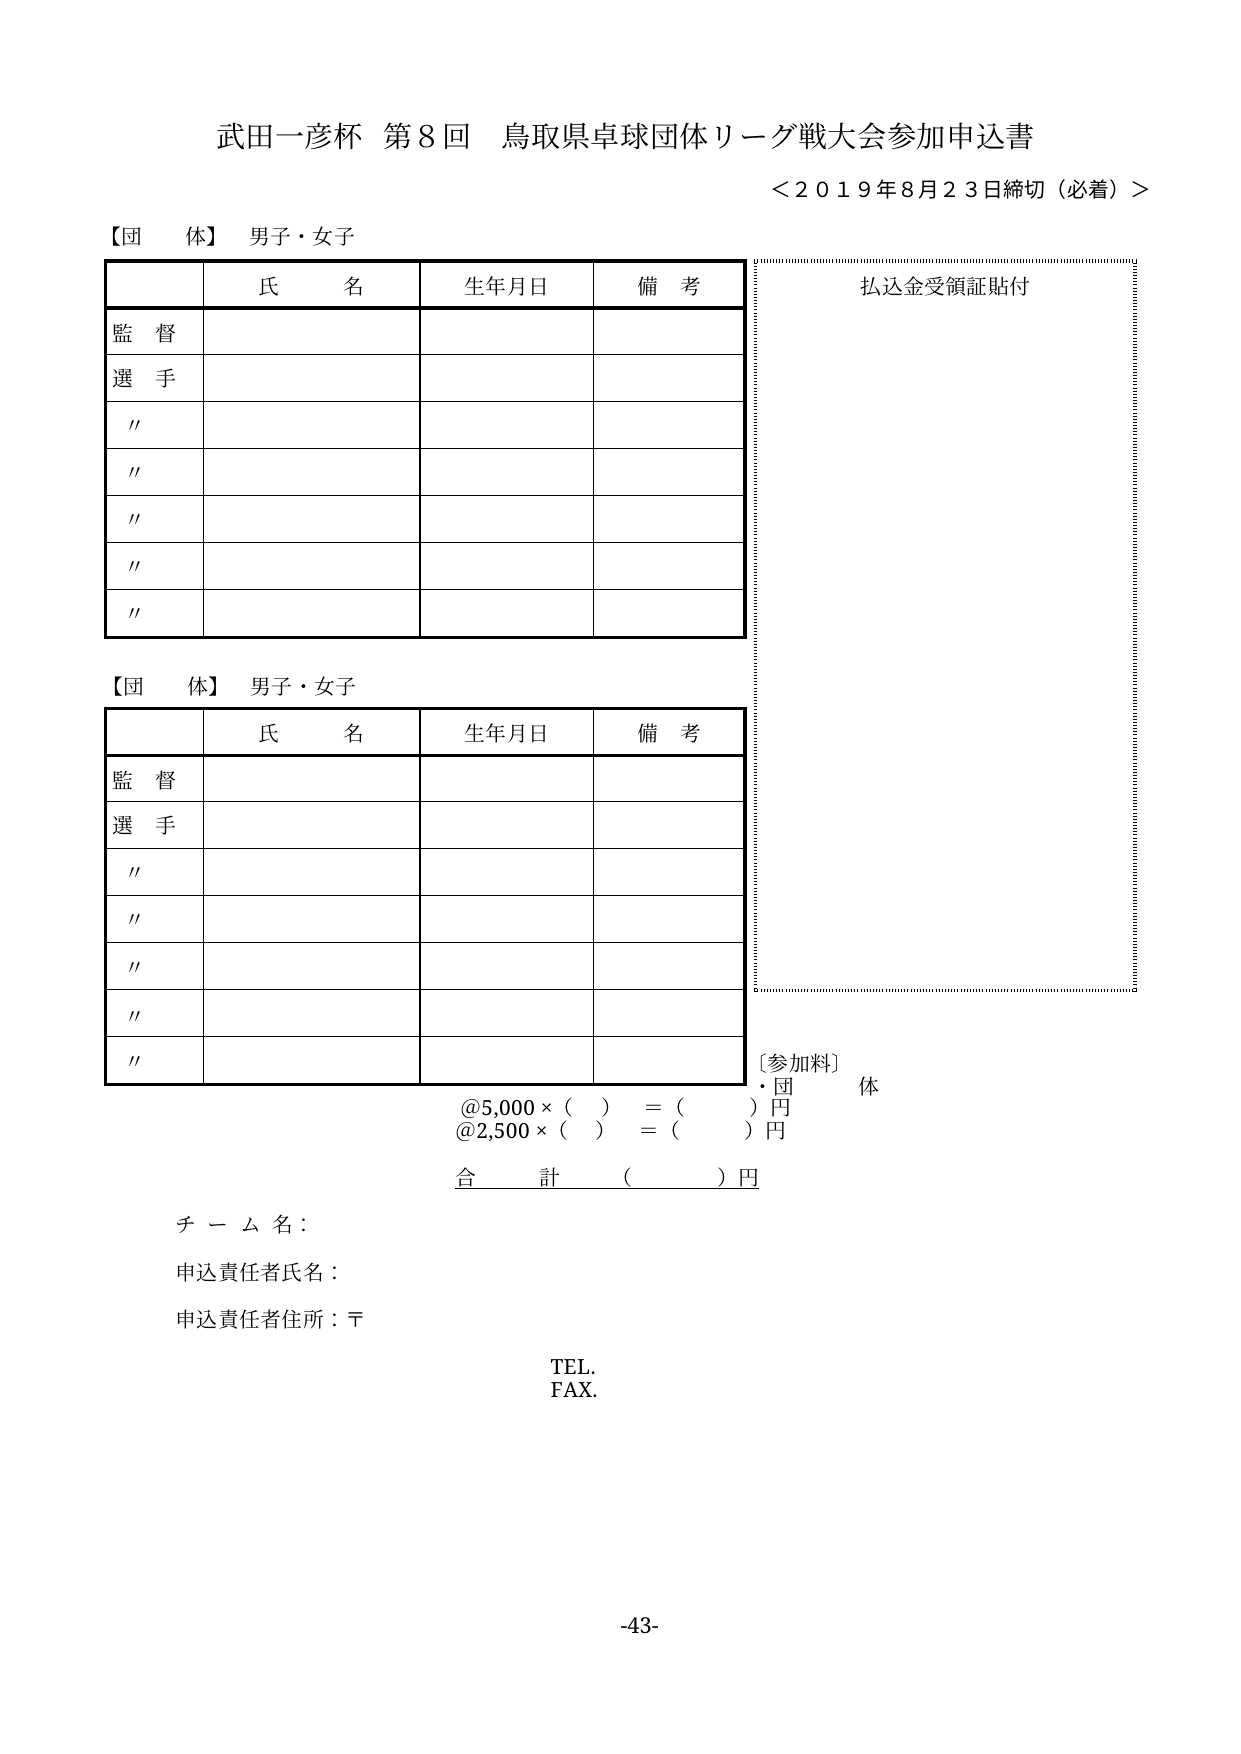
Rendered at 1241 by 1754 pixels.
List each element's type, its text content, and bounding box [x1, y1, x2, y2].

table_cell 〃 [107, 990, 203, 1036]
table_header 生年月日 [421, 263, 593, 306]
table_cell [594, 896, 743, 942]
table_cell [204, 590, 419, 636]
table_cell [204, 802, 419, 848]
text 【団 体】 男子・女子 [100, 225, 1152, 249]
table_cell 選 手 [107, 802, 203, 848]
text TEL. [100, 1355, 1152, 1379]
table_cell 〃 [107, 896, 203, 942]
table_cell 監 督 [107, 310, 203, 353]
table_cell [204, 849, 419, 895]
table_cell [204, 943, 419, 989]
table_cell [594, 543, 743, 589]
text FAX. [100, 1379, 1152, 1402]
table_cell 氏 名 [204, 710, 419, 754]
table_cell [421, 757, 593, 801]
table_cell [204, 757, 419, 801]
table_cell 〃 [107, 1037, 203, 1083]
table_cell [204, 449, 419, 495]
table_header [107, 263, 203, 306]
text チーム名： [100, 1214, 1152, 1238]
table_cell [421, 449, 593, 495]
table_cell [204, 310, 419, 353]
table_cell 〃 [107, 943, 203, 989]
table_cell [594, 310, 743, 353]
table_cell [594, 402, 743, 448]
table_cell [421, 310, 593, 353]
table_cell [594, 943, 743, 989]
table_header [1135, 259, 1140, 989]
table_cell [594, 802, 743, 848]
table_header 氏 名 [204, 263, 419, 306]
text 申込責任者住所：〒 [100, 1308, 1152, 1332]
text 合 計 （ ）円 [100, 1167, 1152, 1191]
table_cell 〃 [107, 402, 203, 448]
table_cell [107, 710, 203, 754]
text ＠5,000 ×（ ） ＝（ ）円 [100, 1096, 1152, 1120]
table_cell 〃 [107, 496, 203, 542]
table_cell 選 手 [107, 355, 203, 401]
table_cell [594, 849, 743, 895]
table_cell [204, 896, 419, 942]
table_cell [204, 496, 419, 542]
table_cell [421, 543, 593, 589]
text 武田一彦杯 第８回 鳥取県卓球団体リーグ戦大会参加申込書 [100, 118, 1152, 155]
text -43- [100, 1614, 1152, 1638]
table_cell [421, 496, 593, 542]
table_cell [204, 543, 419, 589]
table_cell [594, 757, 743, 801]
table_cell [594, 590, 743, 636]
table_cell 備 考 [594, 710, 743, 754]
table_cell [204, 402, 419, 448]
text ＠2,500 ×（ ） ＝（ ）円 [100, 1120, 1152, 1143]
table_cell [421, 590, 593, 636]
table_cell 〃 [107, 543, 203, 589]
table_cell [421, 355, 593, 401]
table_cell [204, 1037, 419, 1083]
table_cell 〔参加料〕 ・団 体 [745, 989, 1140, 1096]
text 申込責任者氏名： [100, 1261, 1152, 1285]
text ＜２０１９年８月２３日締切（必着）＞ [100, 178, 1152, 202]
table_cell 〃 [107, 849, 203, 895]
table_cell [747, 707, 756, 989]
table_cell 〃 [107, 590, 203, 636]
table_cell [421, 802, 593, 848]
table_cell [421, 1037, 593, 1083]
table_cell [594, 496, 743, 542]
table_cell [421, 402, 593, 448]
table_cell 生年月日 [421, 710, 593, 754]
table_header [100, 259, 104, 636]
table_cell [421, 990, 593, 1036]
table_cell [421, 943, 593, 989]
table_cell 【団 体】 男子・女子 [100, 636, 756, 707]
table_cell [100, 707, 104, 1083]
table_header 払込金受領証貼付 [756, 259, 1135, 989]
table_cell [421, 896, 593, 942]
table_cell [204, 990, 419, 1036]
table_cell [594, 1037, 743, 1083]
table_cell 〃 [107, 449, 203, 495]
table_cell 監 督 [107, 757, 203, 801]
table_cell [100, 1083, 745, 1096]
table_cell [204, 355, 419, 401]
table_cell [594, 990, 743, 1036]
table_header 備 考 [594, 263, 743, 306]
table_header [747, 259, 756, 636]
table_cell [594, 449, 743, 495]
table_cell [594, 355, 743, 401]
table_cell [421, 849, 593, 895]
